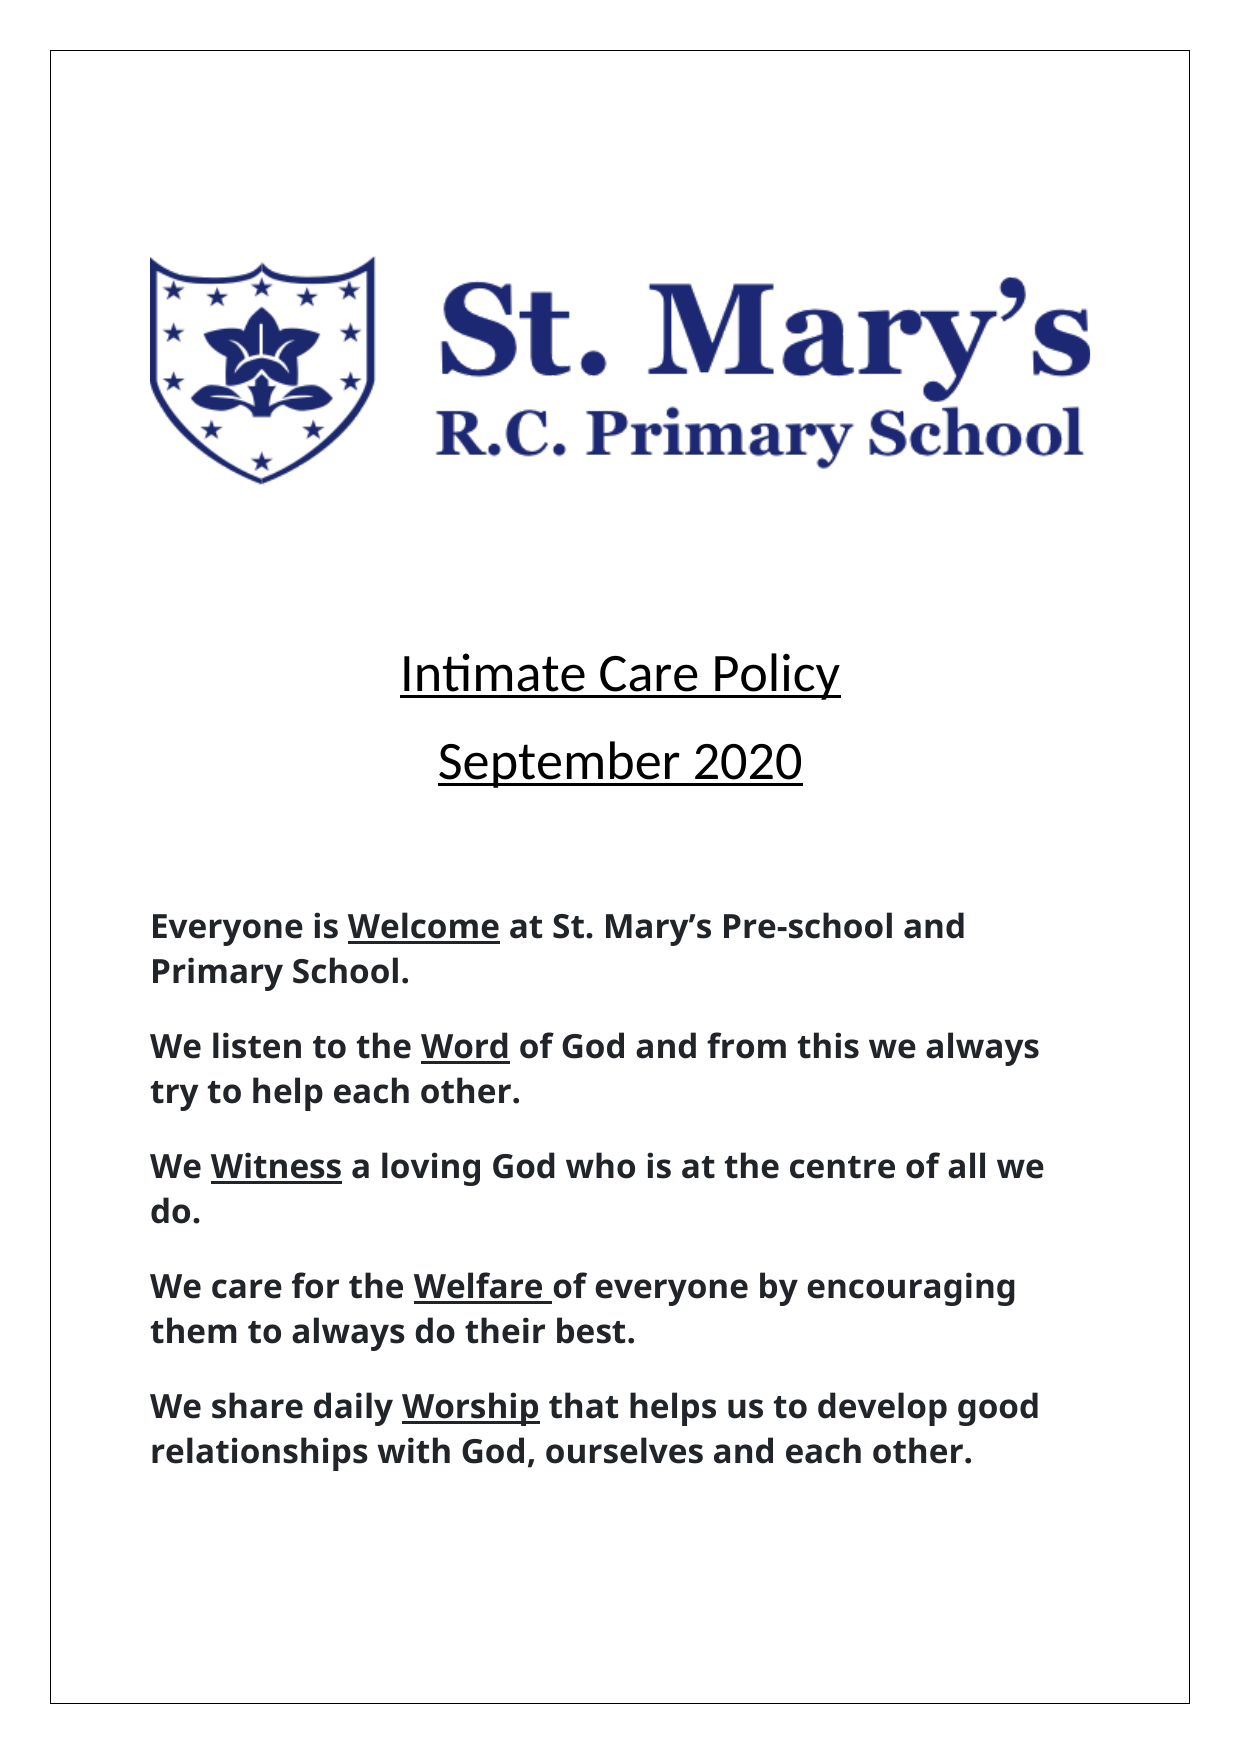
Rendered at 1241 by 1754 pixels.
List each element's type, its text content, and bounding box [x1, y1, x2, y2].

text Intimate Care Policy [150, 639, 1090, 705]
text We listen to the Word of God and from this we always try to help each other. [150, 1023, 1090, 1114]
text Everyone is Welcome at St. Mary’s Pre-school and Primary School. [150, 903, 1090, 994]
text We care for the Welfare of everyone by encouraging them to always do their best. [150, 1263, 1090, 1354]
text We share daily Worship that helps us to develop good relationships with God, ourselves and each other. [150, 1383, 1090, 1474]
text We Witness a loving God who is at the centre of all we do. [150, 1143, 1090, 1234]
picture [150, 256, 1091, 486]
text September 2020 [150, 727, 1090, 793]
